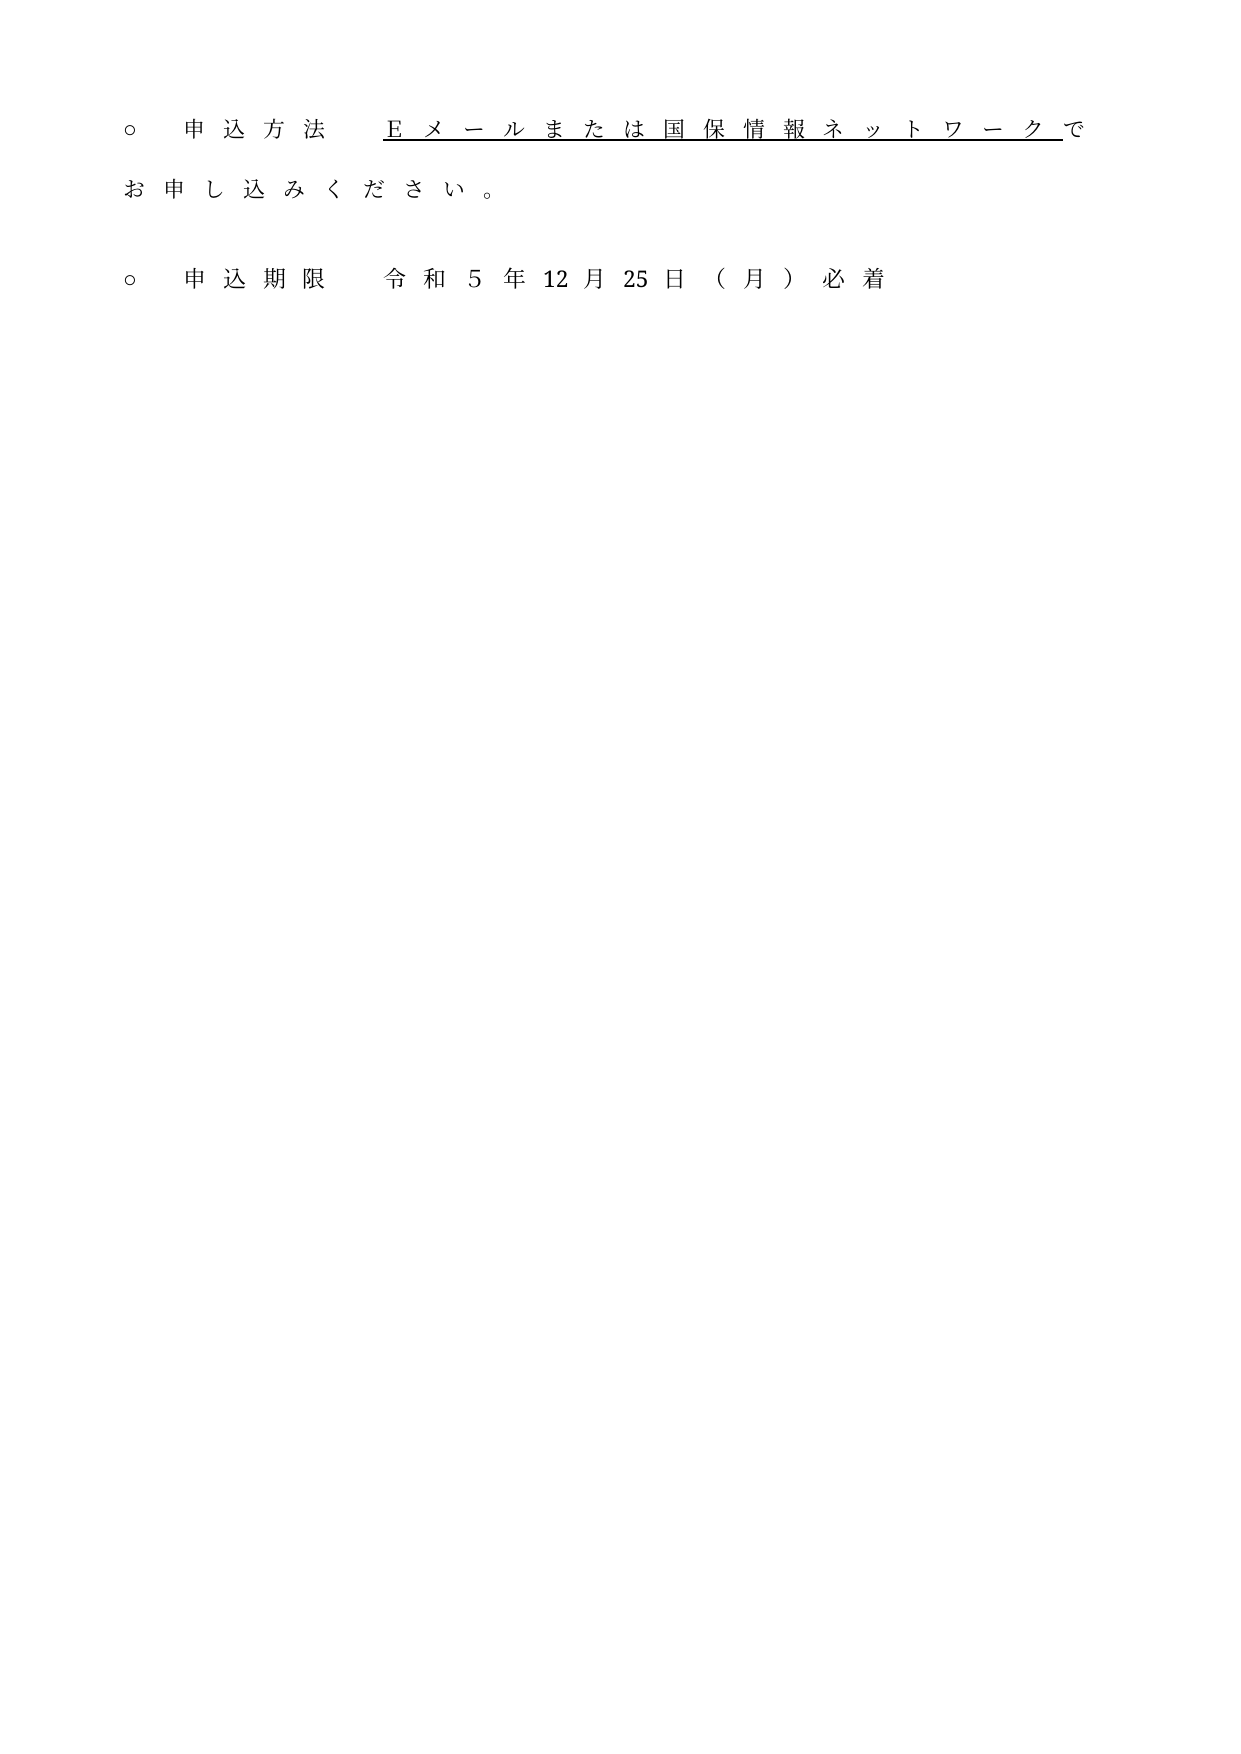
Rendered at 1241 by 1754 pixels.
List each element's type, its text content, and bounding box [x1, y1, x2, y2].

text ○ 申込期限 令和５年12月25日（月）必着 [123, 248, 1103, 308]
text ○ 申込方法 Ｅメールまたは国保情報ネットワークでお申し込みください。 [123, 98, 1103, 218]
